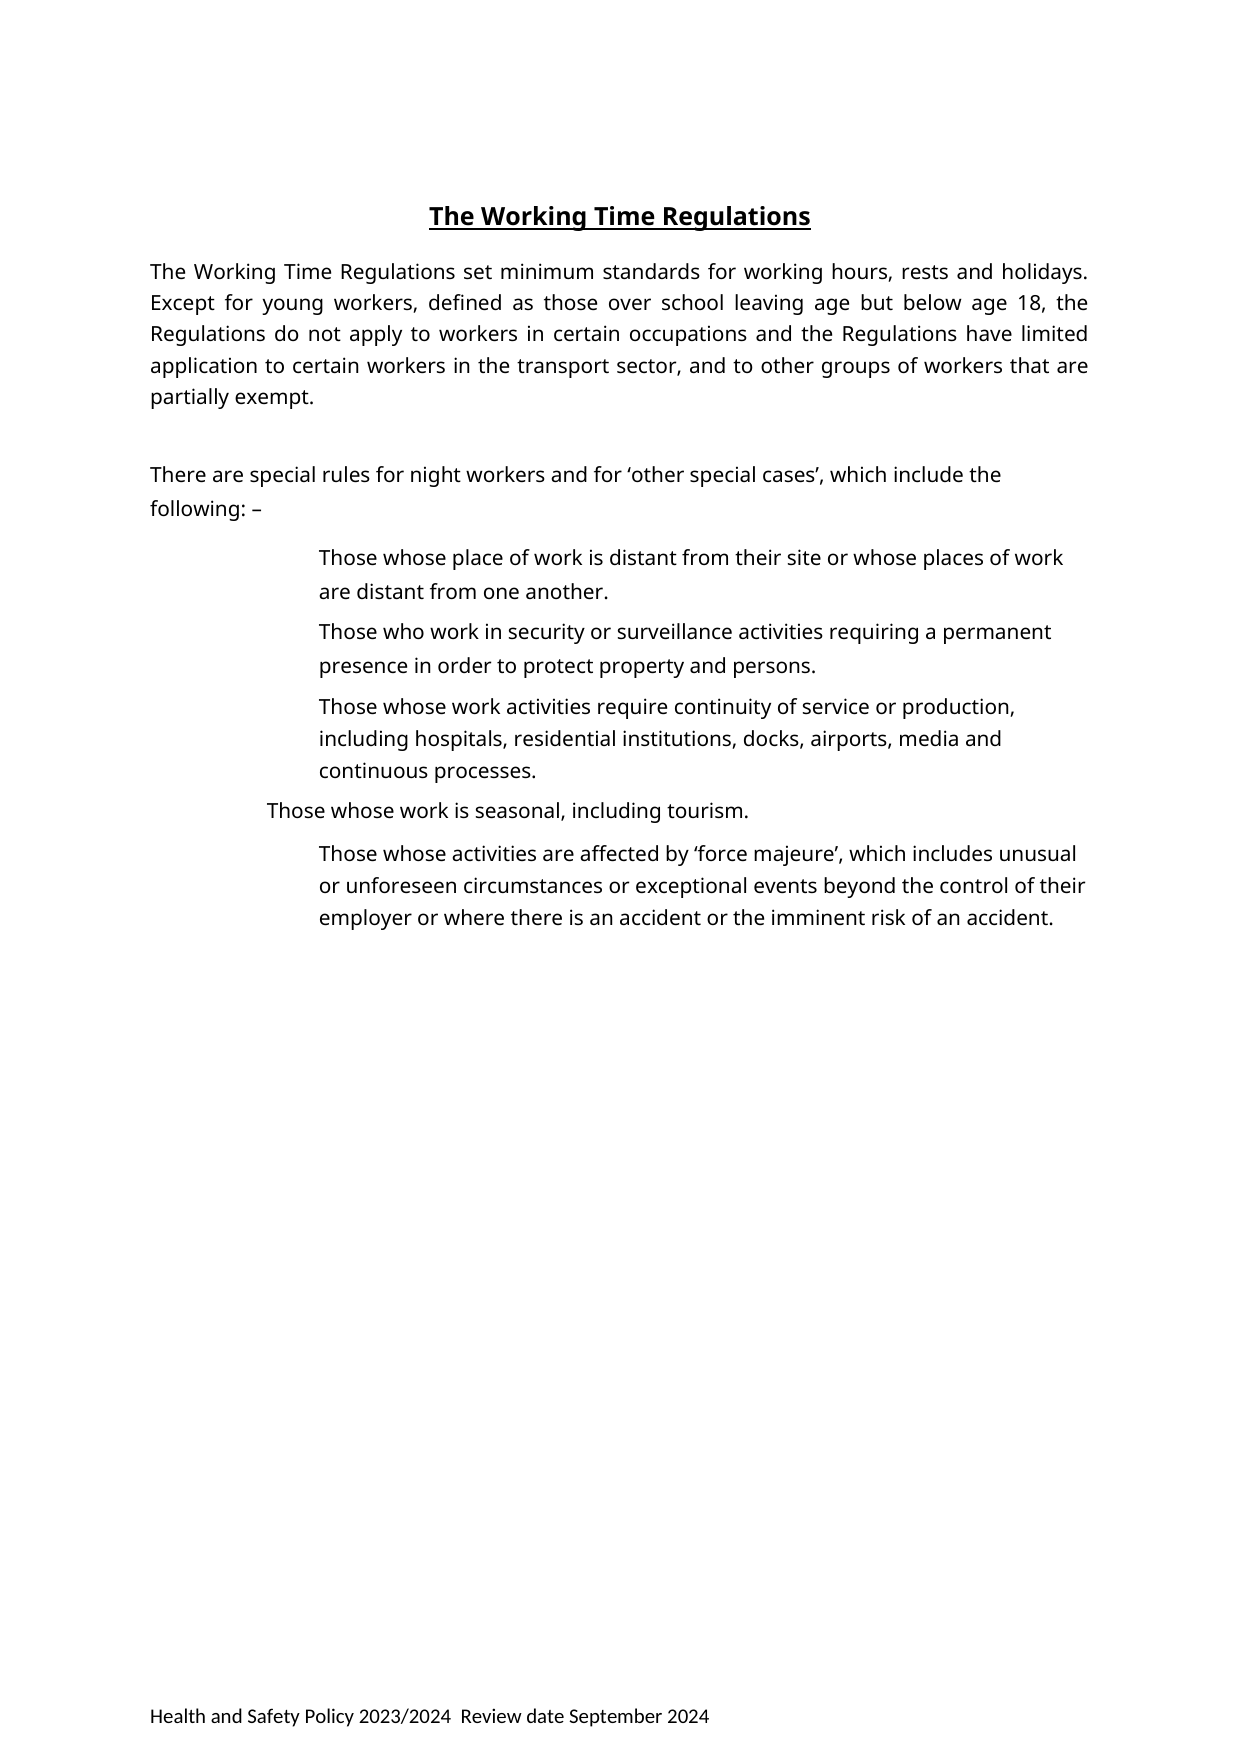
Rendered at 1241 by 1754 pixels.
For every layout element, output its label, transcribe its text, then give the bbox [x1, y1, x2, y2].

text Those whose place of work is distant from their site or whose places of work are distant from one another. [319, 543, 1089, 605]
text There are special rules for night workers and for ‘other special cases’, which include the following: – [150, 461, 1089, 523]
text The Working Time Regulations [150, 199, 1089, 233]
text Those whose work is seasonal, including tourism. [267, 797, 1090, 825]
text Those whose activities are affected by ‘force majeure’, which includes unusual or unforeseen circumstances or exceptional events beyond the control of their employer or where there is an accident or the imminent risk of an accident. [319, 839, 1089, 931]
text The Working Time Regulations set minimum standards for working hours, rests and holidays. Except for young workers, defined as those over school leaving age but below age 18, the Regulations do not apply to workers in certain occupations and the Regulations have limited application to certain workers in the transport sector, and to other groups of workers that are partially exempt. [150, 257, 1089, 411]
text Those who work in security or surveillance activities requiring a permanent presence in order to protect property and persons. [319, 617, 1089, 679]
text Those whose work activities require continuity of service or production, including hospitals, residential institutions, docks, airports, media and continuous processes. [319, 692, 1089, 784]
